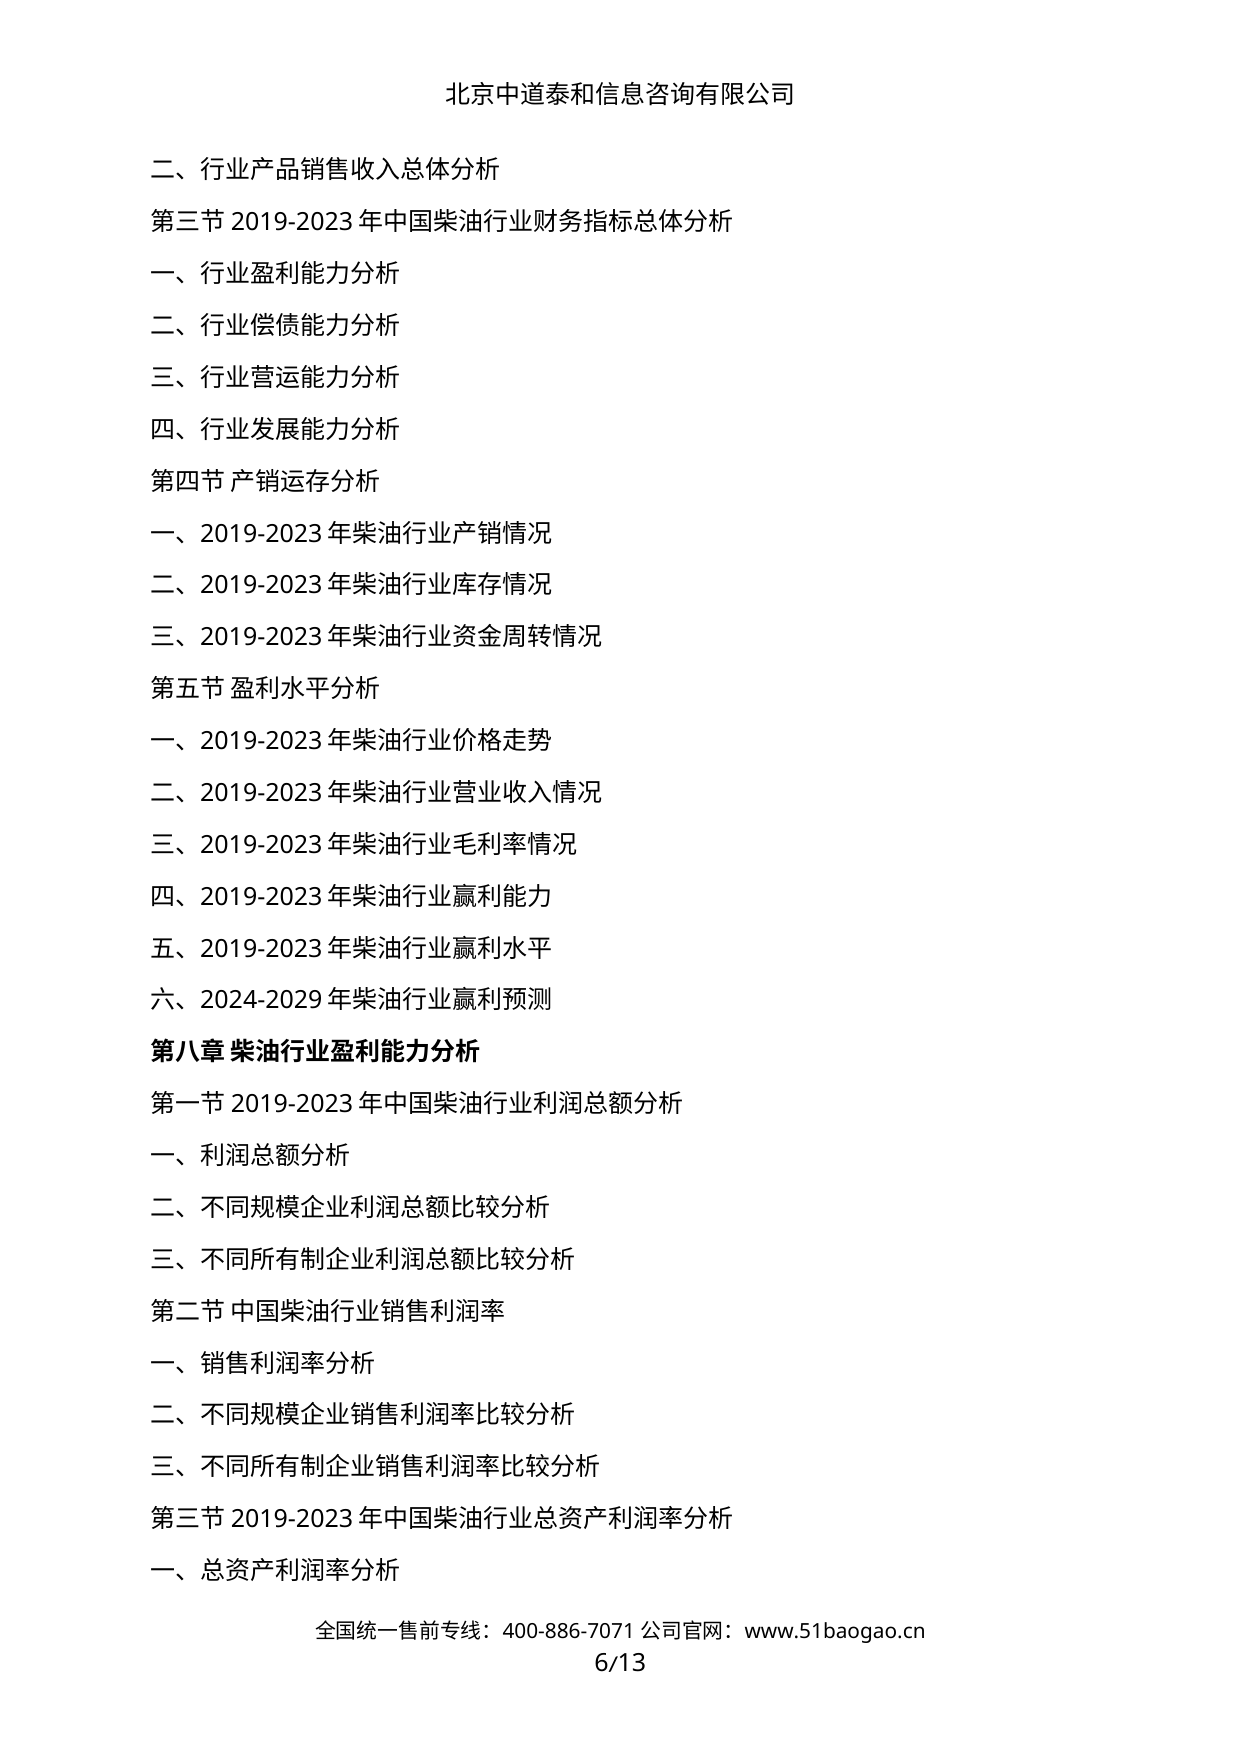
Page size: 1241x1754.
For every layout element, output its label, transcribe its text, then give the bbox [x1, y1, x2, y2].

text 第八章 柴油行业盈利能力分析 [150, 1032, 1090, 1068]
text 一、利润总额分析 [150, 1136, 1090, 1172]
text 二、行业产品销售收入总体分析 [150, 150, 1090, 186]
text 四、行业发展能力分析 [150, 409, 1090, 446]
text 一、行业盈利能力分析 [150, 254, 1090, 290]
text 三、2019-2023年柴油行业毛利率情况 [150, 824, 1090, 861]
text 二、2019-2023年柴油行业营业收入情况 [150, 772, 1090, 809]
text 二、行业偿债能力分析 [150, 306, 1090, 342]
text 第四节 产销运存分析 [150, 461, 1090, 497]
text 第二节 中国柴油行业销售利润率 [150, 1291, 1090, 1327]
text 三、2019-2023年柴油行业资金周转情况 [150, 617, 1090, 653]
text 二、不同规模企业利润总额比较分析 [150, 1187, 1090, 1224]
text 二、2019-2023年柴油行业库存情况 [150, 565, 1090, 601]
text 三、不同所有制企业利润总额比较分析 [150, 1239, 1090, 1276]
text 第三节 2019-2023年中国柴油行业财务指标总体分析 [150, 202, 1090, 238]
text 五、2019-2023年柴油行业赢利水平 [150, 928, 1090, 964]
text 一、2019-2023年柴油行业产销情况 [150, 513, 1090, 549]
text 一、总资产利润率分析 [150, 1551, 1090, 1587]
text 第一节 2019-2023年中国柴油行业利润总额分析 [150, 1084, 1090, 1120]
text 第三节 2019-2023年中国柴油行业总资产利润率分析 [150, 1499, 1090, 1535]
text 第五节 盈利水平分析 [150, 669, 1090, 705]
text 一、2019-2023年柴油行业价格走势 [150, 721, 1090, 757]
text 四、2019-2023年柴油行业赢利能力 [150, 876, 1090, 912]
text 三、行业营运能力分析 [150, 357, 1090, 394]
text 一、销售利润率分析 [150, 1343, 1090, 1379]
text 六、2024-2029年柴油行业赢利预测 [150, 980, 1090, 1016]
text 二、不同规模企业销售利润率比较分析 [150, 1395, 1090, 1431]
text 三、不同所有制企业销售利润率比较分析 [150, 1447, 1090, 1483]
